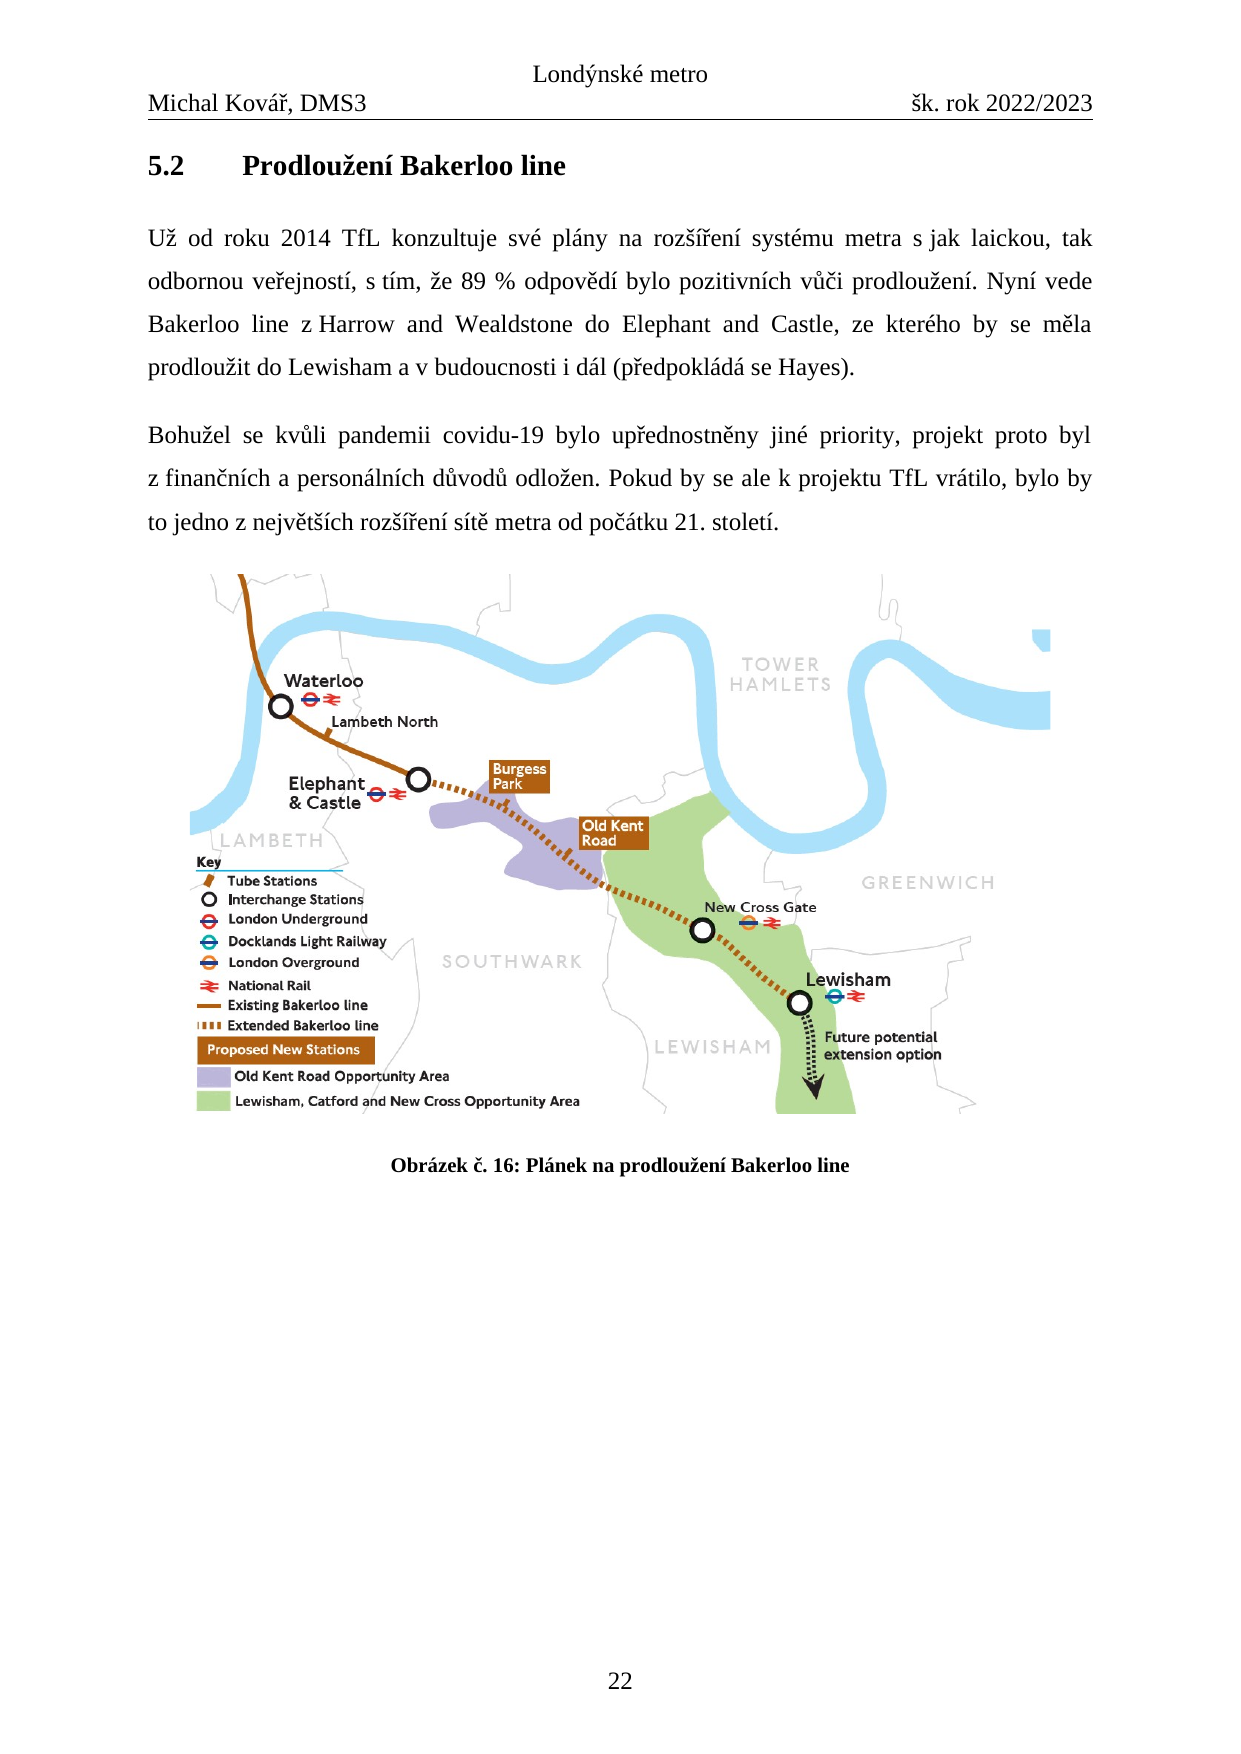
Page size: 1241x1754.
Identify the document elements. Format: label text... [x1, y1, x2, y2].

text Obrázek č. 16: Plánek na prodloužení Bakerloo line [148, 1153, 1093, 1177]
text Bohužel se kvůli pandemii covidu-19 bylo upřednostněny jiné priority, projekt proto byl z finančních a personálních důvodů odložen. Pokud by se ale k projektu TfL vrátilo, bylo by to jedno z největších rozšíření sítě metra od počátku 21. století. [148, 420, 1093, 535]
picture [189, 574, 1051, 1114]
text Už od roku 2014 TfL konzultuje své plány na rozšíření systému metra s jak laickou, tak odbornou veřejností, s tím, že 89 % odpovědí bylo pozitivních vůči prodloužení. Nyní vede Bakerloo line z Harrow and Wealdstone do Elephant and Castle, ze kterého by se měla prodloužit do Lewisham a v budoucnosti i dál (předpokládá se Hayes). [148, 223, 1093, 381]
subtitle Prodloužení Bakerloo line [148, 148, 1093, 181]
